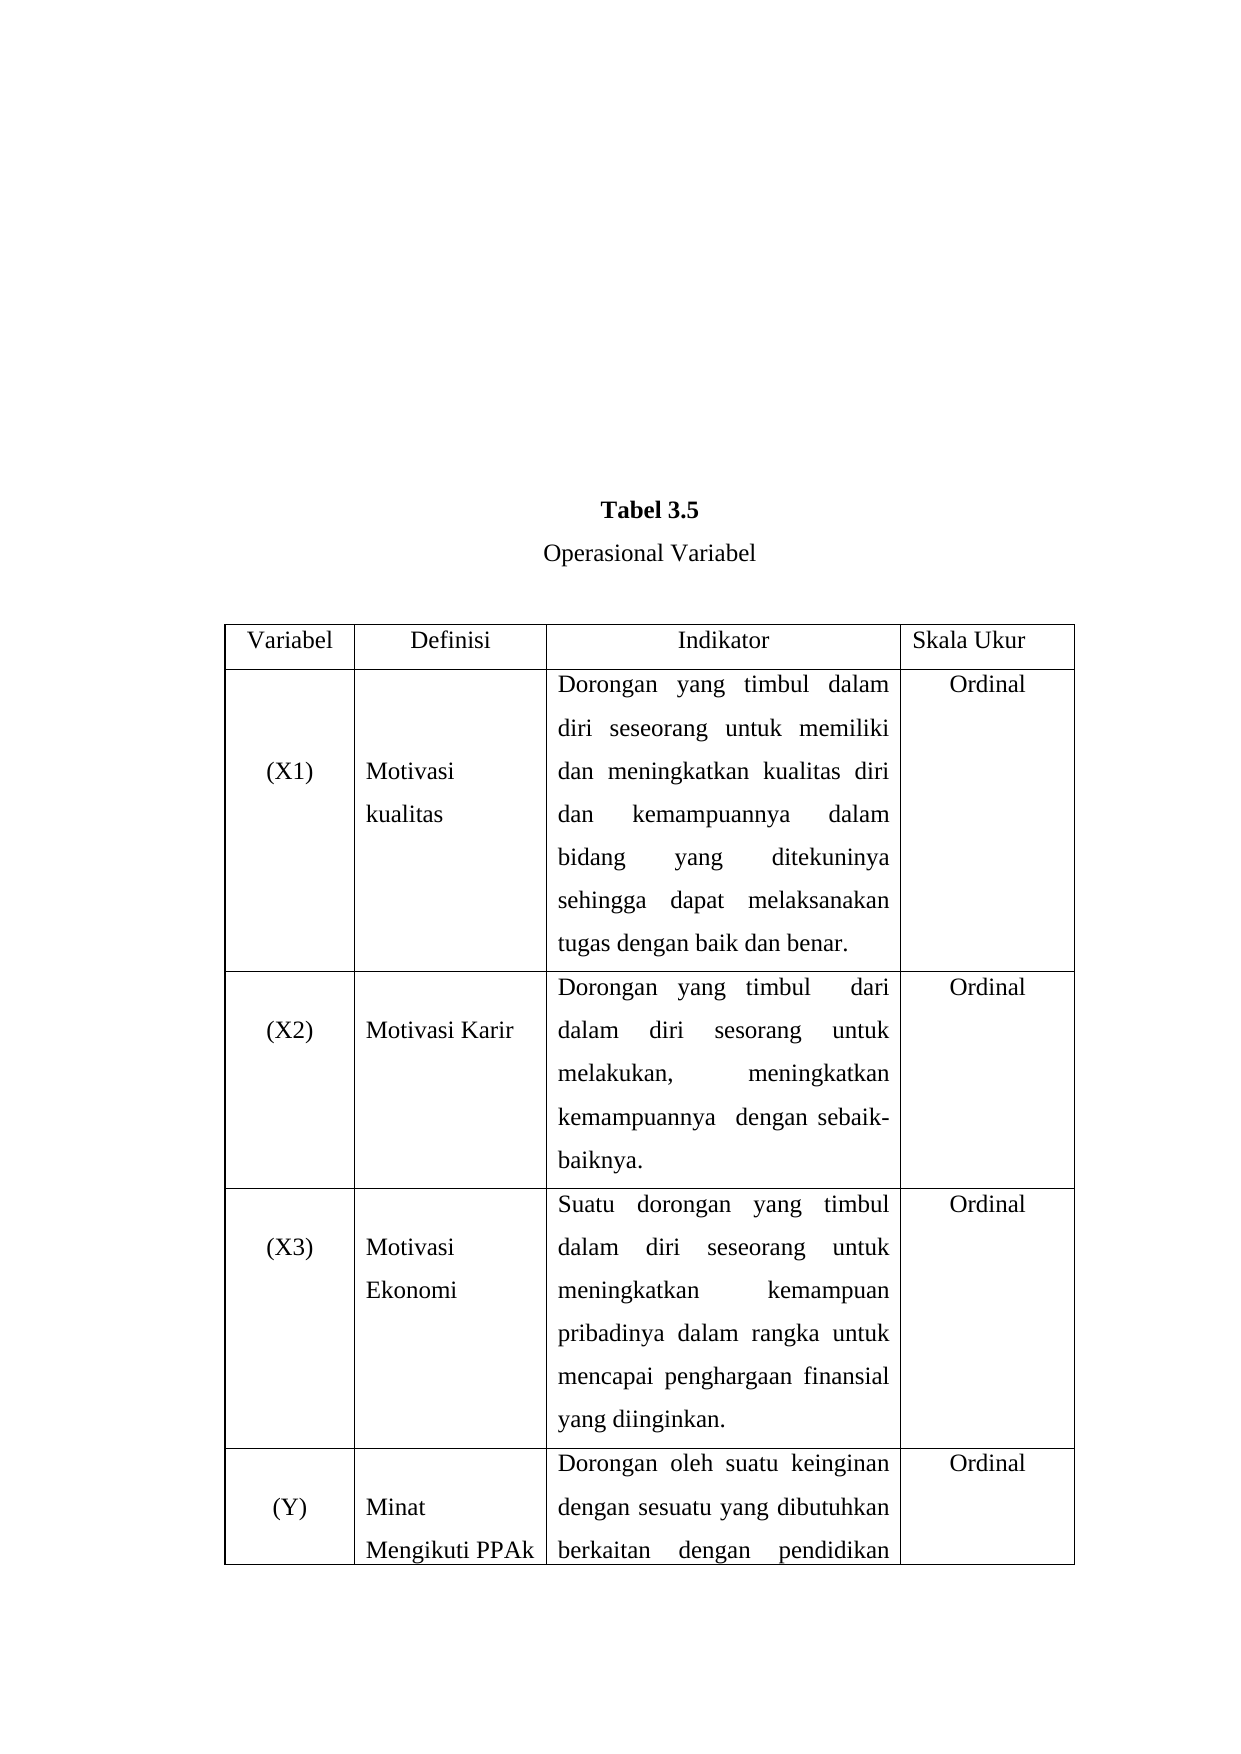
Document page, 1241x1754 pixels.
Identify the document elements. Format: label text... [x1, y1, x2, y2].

table_header Definisi [355, 625, 546, 668]
table_cell (X3) [226, 1189, 354, 1447]
table_cell (Y) [226, 1449, 354, 1563]
table_cell (X1) [226, 670, 354, 971]
table_cell Motivasi kualitas [355, 670, 546, 971]
table_header Skala Ukur [901, 625, 1074, 668]
table_cell (X2) [226, 972, 354, 1188]
table_cell Motivasi Ekonomi [355, 1189, 546, 1447]
table_cell Ordinal [901, 670, 1074, 971]
table_cell Suatu dorongan yang timbul dalam diri seseorang untuk meningkatkan kemampuan pribadinya dalam rangka untuk mencapai penghargaan finansial yang diinginkan. [547, 1189, 900, 1447]
table_cell Ordinal [901, 1449, 1074, 1563]
text Operasional Variabel [236, 538, 1063, 567]
table_header Indikator [547, 625, 900, 668]
table_cell Ordinal [901, 1189, 1074, 1447]
table_cell Dorongan yang timbul dari dalam diri sesorang untuk melakukan, meningkatkan kemampuannya dengan sebaik-baiknya. [547, 972, 900, 1188]
table_cell Ordinal [901, 972, 1074, 1188]
table_cell Dorongan yang timbul dalam diri seseorang untuk memiliki dan meningkatkan kualitas diri dan kemampuannya dalam bidang yang ditekuninya sehingga dapat melaksanakan tugas dengan baik dan benar. [547, 670, 900, 971]
text Tabel 3.5 [236, 495, 1063, 524]
table_cell Motivasi Karir [355, 972, 546, 1188]
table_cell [547, 1449, 900, 1563]
table_header Variabel [226, 625, 354, 668]
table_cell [355, 1449, 546, 1563]
